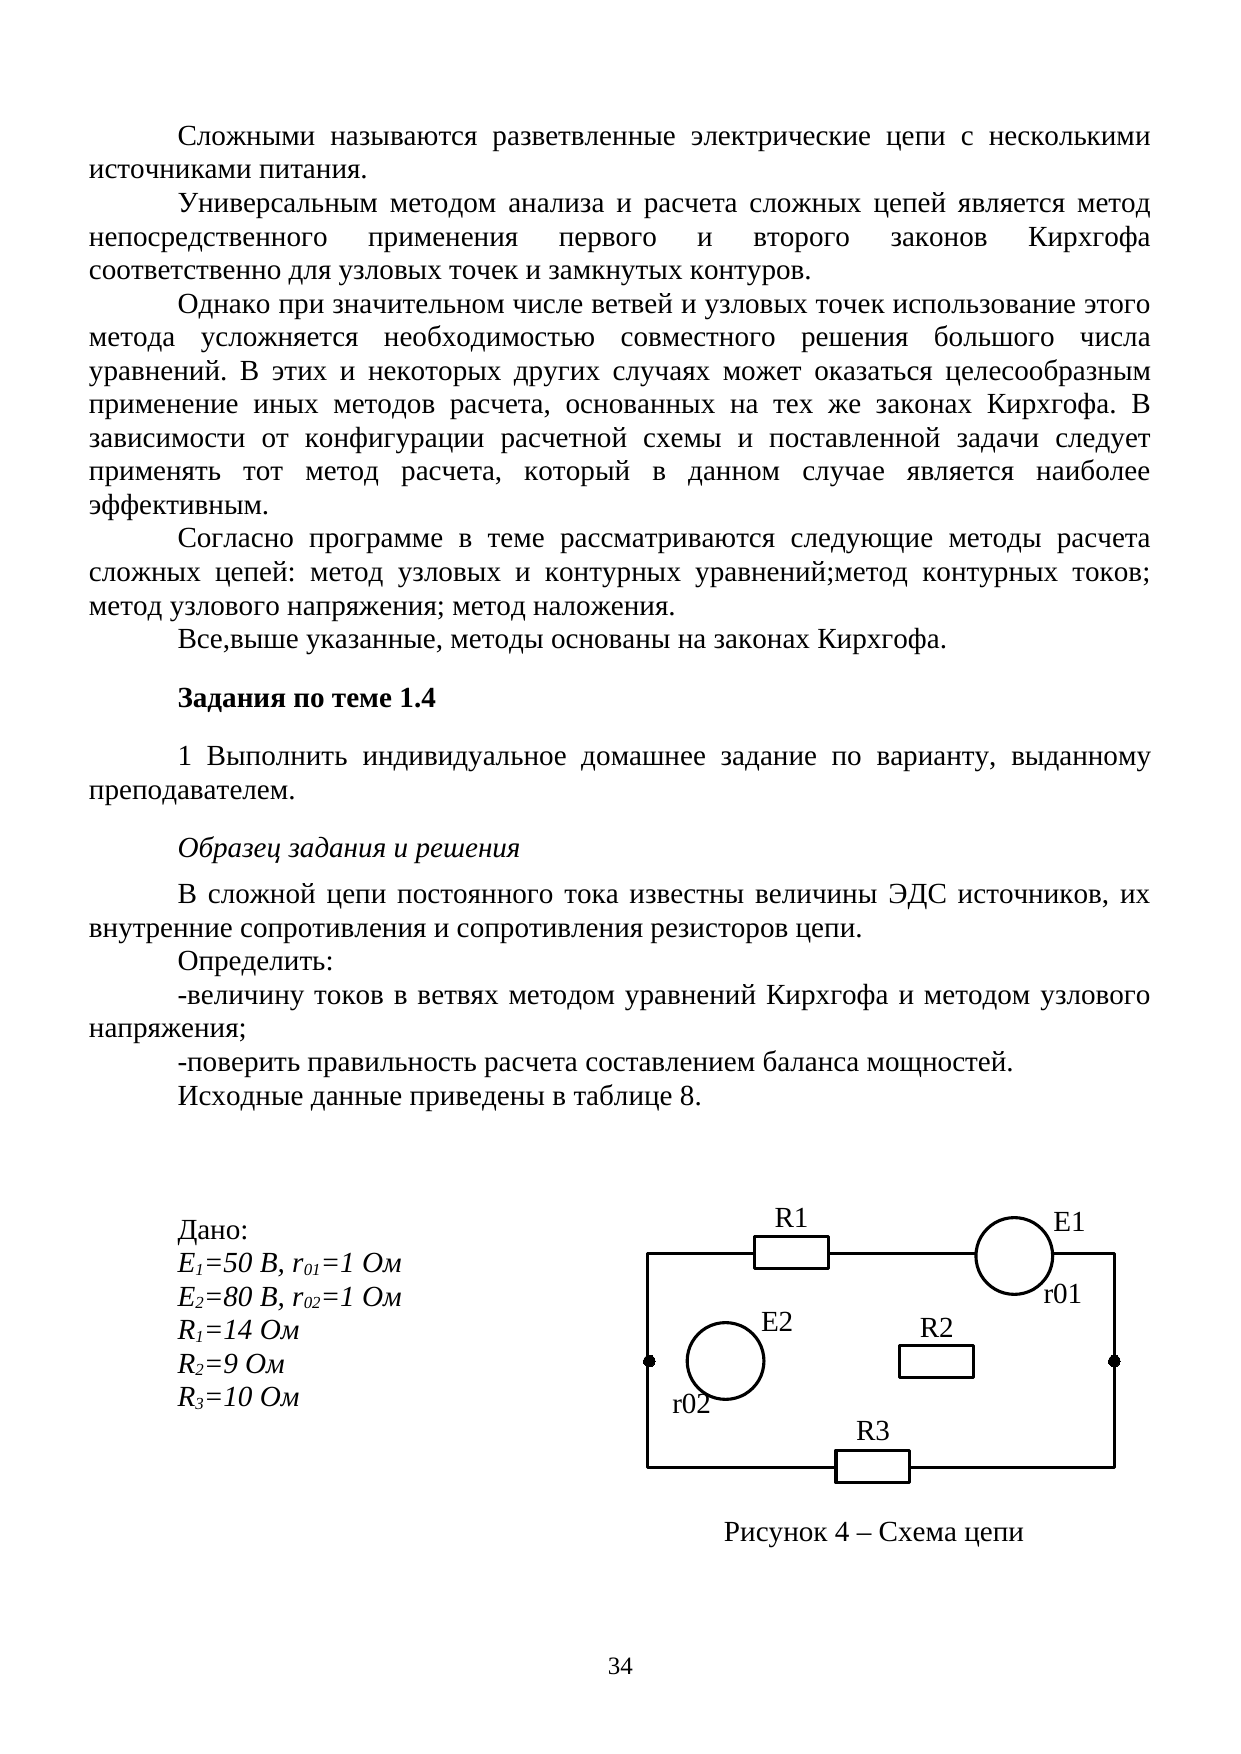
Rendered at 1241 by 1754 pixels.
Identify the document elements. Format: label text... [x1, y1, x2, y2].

text -величину токов в ветвях методом уравнений Кирхгофа и методом узлового напряжения; [89, 977, 1152, 1044]
text Образец задания и решения [89, 830, 1152, 864]
text Определить: [89, 943, 1152, 977]
text Е2=80 В, r02=1 Ом [89, 1279, 1152, 1312]
text Согласно программе в теме рассматриваются следующие методы расчета сложных цепей: метод узловых и контурных уравнений;метод контурных токов; метод узлового напряжения; метод наложения. [89, 521, 1152, 621]
text Дано: [89, 1212, 1152, 1245]
text Рисунок 4 – Схема цепи [531, 1514, 1152, 1547]
text Исходные данные приведены в таблице 8. [89, 1078, 1152, 1111]
text В сложной цепи постоянного тока известны величины ЭДС источников, их внутренние сопротивления и сопротивления резисторов цепи. [89, 876, 1152, 943]
text Однако при значительном числе ветвей и узловых точек использование этого метода усложняется необходимостью совместного решения большого числа уравнений. В этих и некоторых других случаях может оказаться целесообразным применение иных методов расчета, основанных на тех же законах Кирхгофа. В зависимости от конфигурации расчетной схемы и поставленной задачи следует применять тот метод расчета, который в данном случае является наиболее эффективным. [89, 286, 1152, 521]
text Сложными называются разветвленные электрические цепи с несколькими источниками питания. [89, 118, 1152, 185]
text Универсальным методом анализа и расчета сложных цепей является метод непосредственного применения первого и второго законов Кирхгофа соответственно для узловых точек и замкнутых контуров. [89, 185, 1152, 286]
text 1 Выполнить индивидуальное домашнее задание по варианту, выданному преподавателем. [89, 738, 1152, 805]
text R3=10 Ом [89, 1379, 1152, 1413]
text R1=14 Ом [89, 1312, 1152, 1346]
text Е1=50 В, r01=1 Ом [89, 1245, 1152, 1279]
text Задания по теме 1.4 [89, 680, 1152, 713]
text R2=9 Ом [89, 1346, 1152, 1379]
text Все,выше указанные, методы основаны на законах Кирхгофа. [89, 621, 1152, 655]
text -поверить правильность расчета составлением баланса мощностей. [89, 1044, 1152, 1078]
